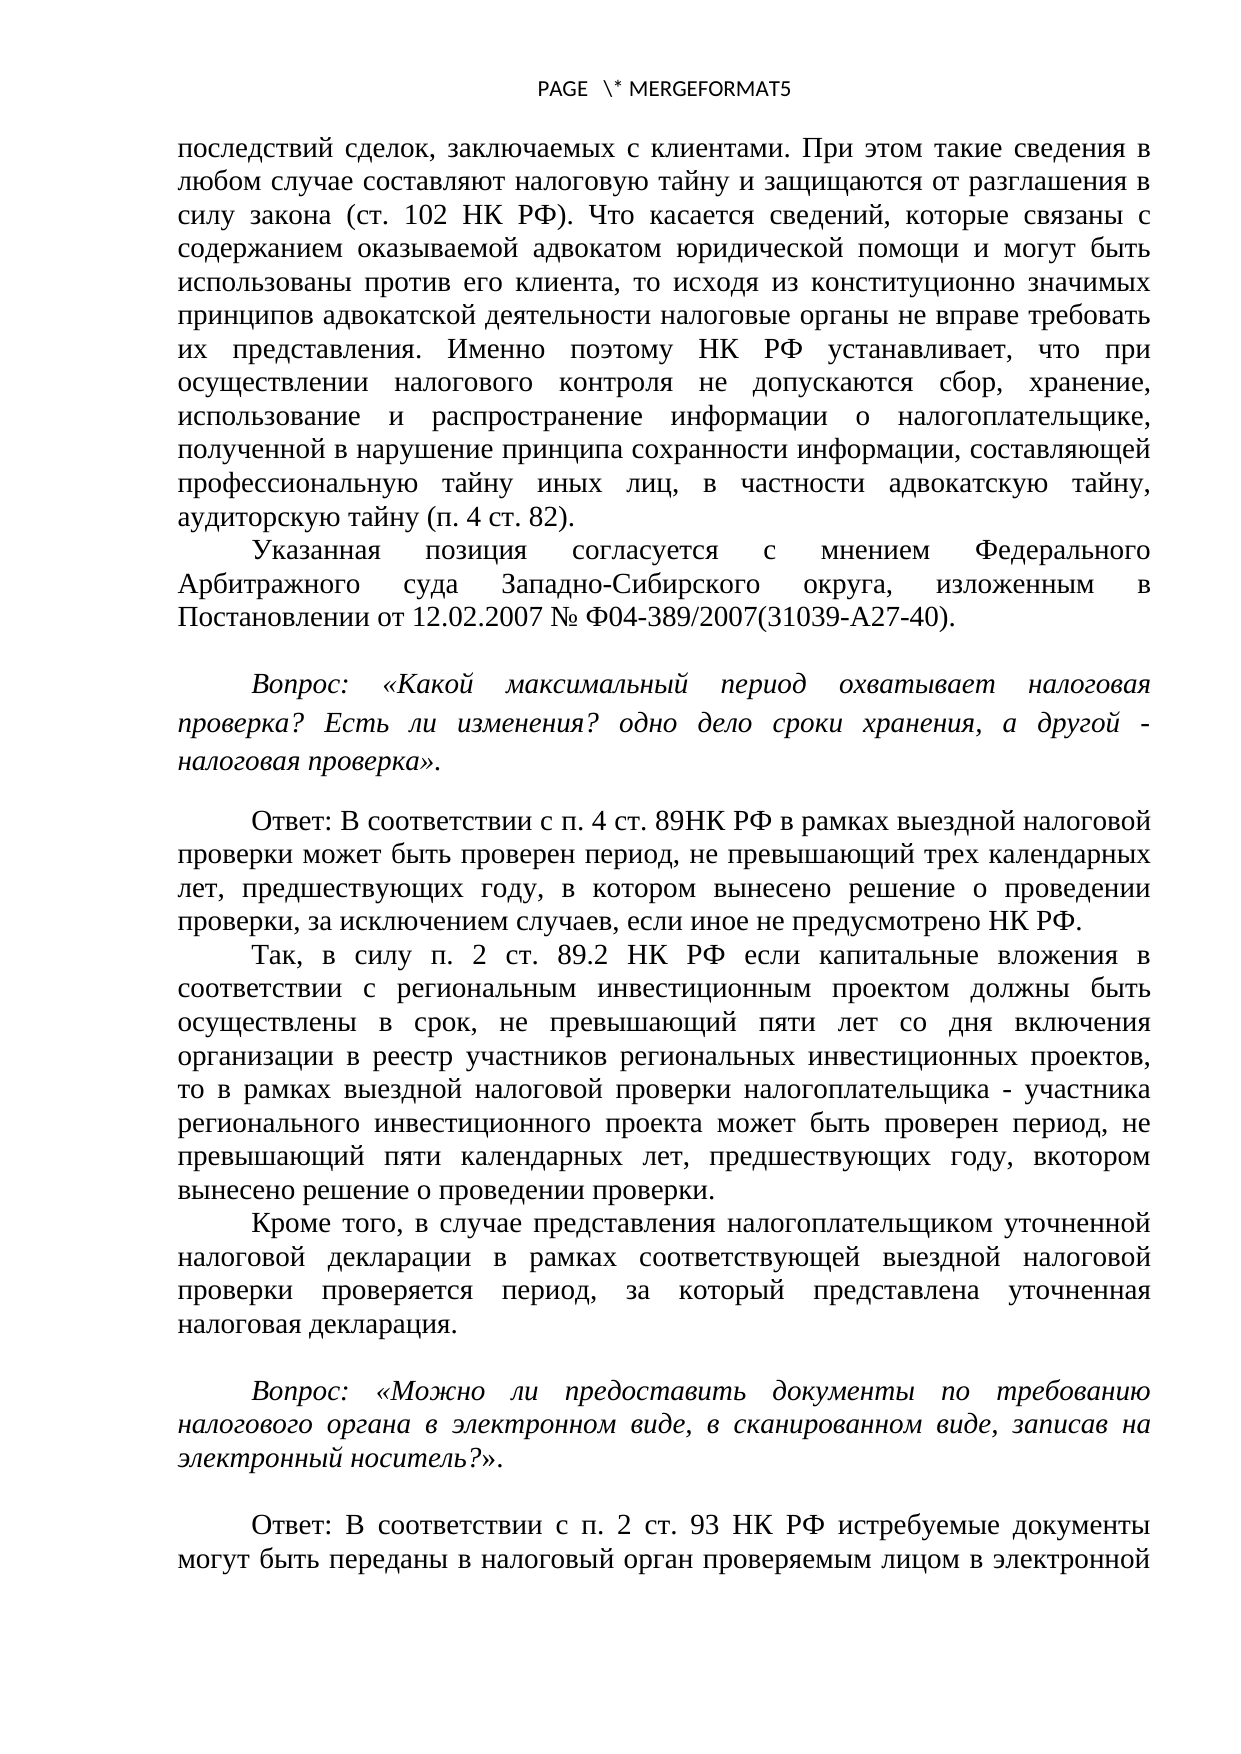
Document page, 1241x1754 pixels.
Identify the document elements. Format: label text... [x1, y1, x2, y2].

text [177, 1507, 1152, 1574]
text Вопрос: «Какой максимальный период охватывает налоговая проверка? Есть ли изменения? одно дело сроки хранения, а другой - налоговая проверка». [177, 666, 1152, 777]
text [177, 130, 1152, 532]
text Указанная позиция согласуется с мнением Федерального Арбитражного суда Западно-Сибирского округа, изложенным в Постановлении от 12.02.2007 № Ф04-389/2007(31039-А27-40). [177, 532, 1152, 633]
text Вопрос: «Можно ли предоставить документы по требованию налогового органа в электронном виде, в сканированном виде, записав на электронный носитель?». [177, 1373, 1152, 1474]
text Кроме того, в случае представления налогоплательщиком уточненной налоговой декларации в рамках соответствующей выездной налоговой проверки проверяется период, за который представлена уточненная налоговая декларация. [177, 1205, 1152, 1339]
text Ответ: В соответствии с п. 4 ст. 89НК РФ в рамках выездной налоговой проверки может быть проверен период, не превышающий трех календарных лет, предшествующих году, в котором вынесено решение о проведении проверки, за исключением случаев, если иное не предусмотрено НК РФ. [177, 803, 1152, 937]
text Так, в силу п. 2 ст. 89.2 НК РФ если капитальные вложения в соответствии с региональным инвестиционным проектом должны быть осуществлены в срок, не превышающий пяти лет со дня включения организации в реестр участников региональных инвестиционных проектов, то в рамках выездной налоговой проверки налогоплательщика - участника регионального инвестиционного проекта может быть проверен период, не превышающий пяти календарных лет, предшествующих году, вкотором вынесено решение о проведении проверки. [177, 937, 1152, 1205]
